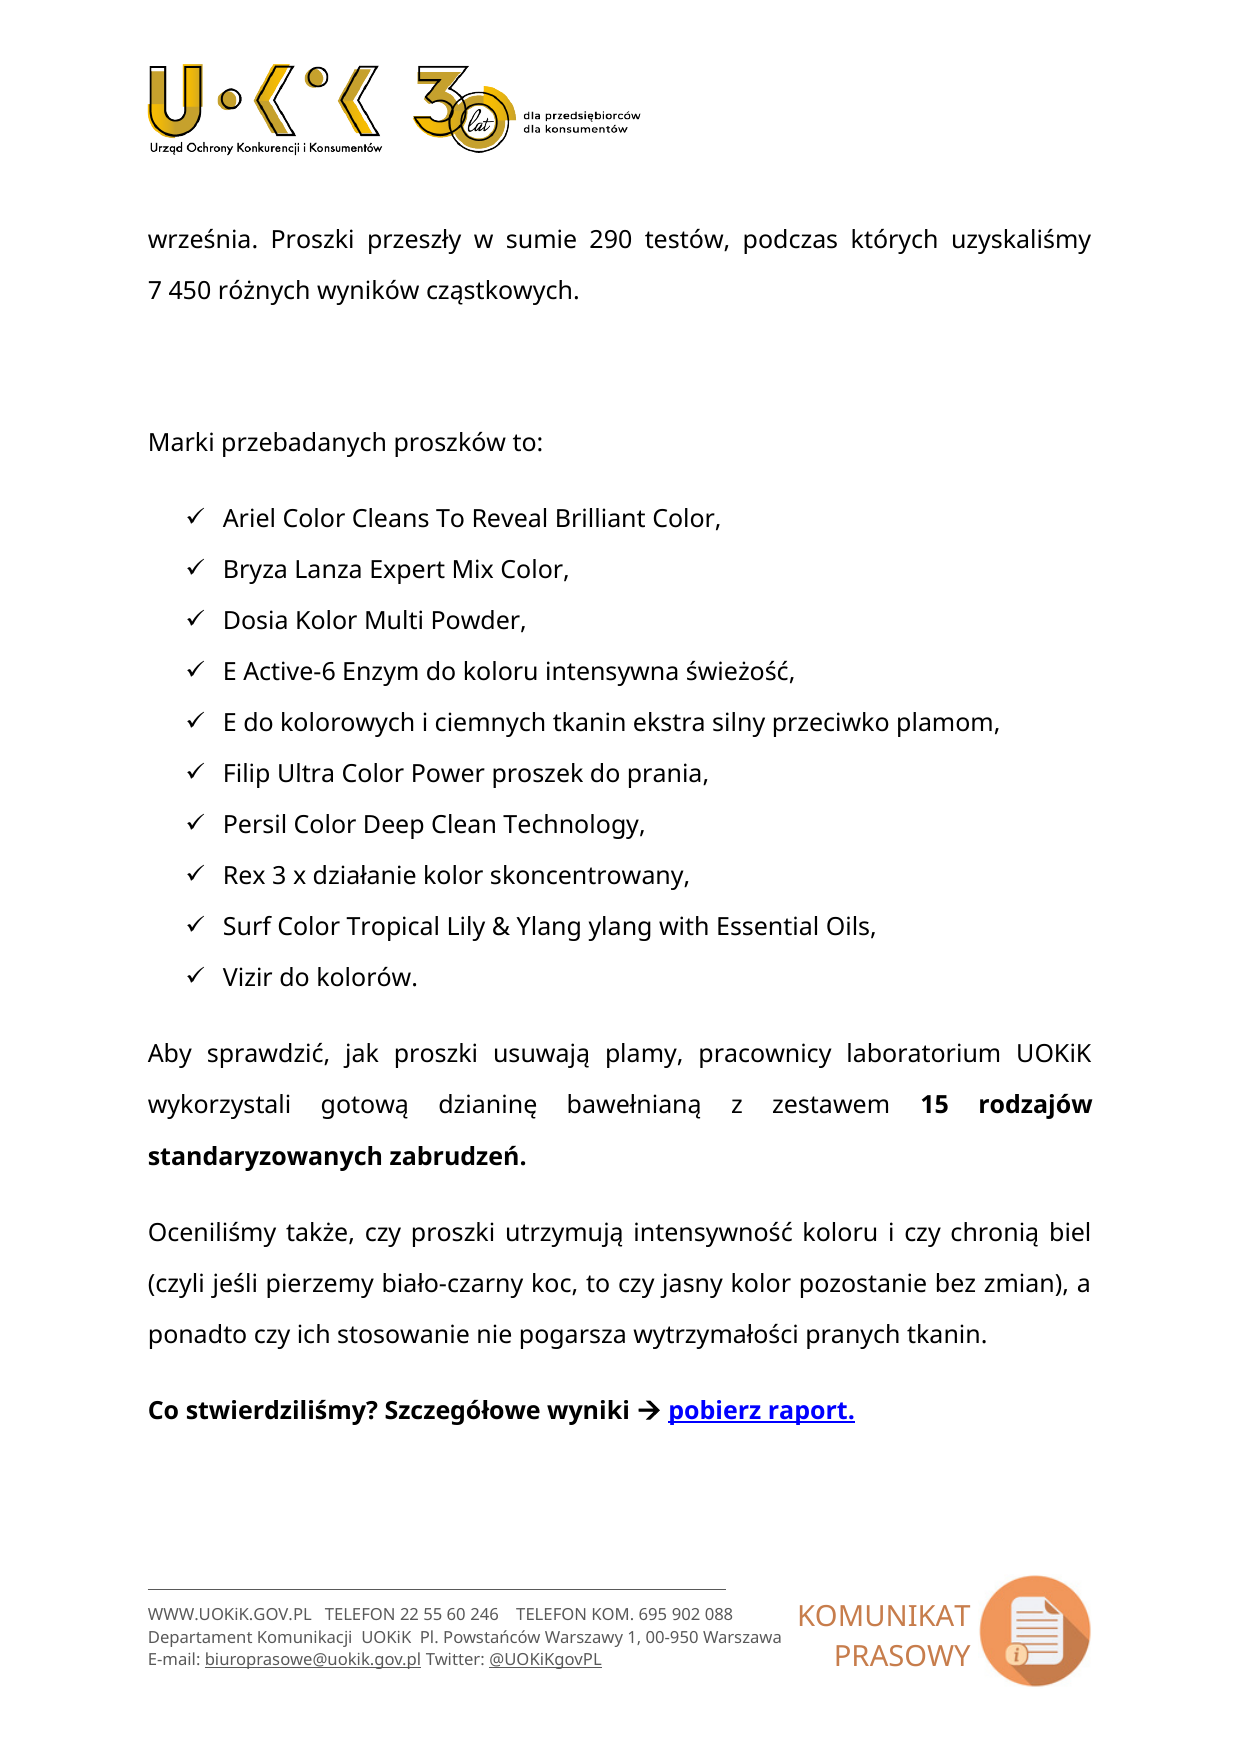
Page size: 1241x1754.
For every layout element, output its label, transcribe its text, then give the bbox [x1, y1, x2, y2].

text Co stwierdziliśmy? Szczegółowe wyniki pobierz raport. [148, 1392, 1093, 1426]
list Filip Ultra Color Power proszek do prania, [185, 756, 1093, 790]
picture [146, 35, 742, 180]
text Aby sprawdzić, jak proszki usuwają plamy, pracownicy laboratorium UOKiK wykorzystali gotową dzianinę bawełnianą z zestawem 15 rodzajów standaryzowanych zabrudzeń. [148, 1036, 1093, 1172]
text Oceniliśmy także, czy proszki utrzymują intensywność koloru i czy chronią biel (czyli jeśli pierzemy biało-czarny koc, to czy jasny kolor pozostanie bez zmian), a ponadto czy ich stosowanie nie pogarsza wytrzymałości pranych tkanin. [148, 1214, 1093, 1350]
list Rex 3 x działanie kolor skoncentrowany, [185, 858, 1093, 892]
list Vizir do kolorów. [185, 960, 1093, 994]
list E Active-6 Enzym do koloru intensywna świeżość, [185, 654, 1093, 688]
list Dosia Kolor Multi Powder, [185, 603, 1093, 637]
list E do kolorowych i ciemnych tkanin ekstra silny przeciwko plamom, [185, 705, 1093, 739]
list Surf Color Tropical Lily & Ylang ylang with Essential Oils, [185, 909, 1093, 943]
list Ariel Color Cleans To Reveal Brilliant Color, [185, 501, 1093, 535]
picture [978, 1574, 1093, 1689]
list Bryza Lanza Expert Mix Color, [185, 552, 1093, 586]
list Persil Color Deep Clean Technology, [185, 807, 1093, 841]
text Marki przebadanych proszków to: [148, 425, 1093, 459]
